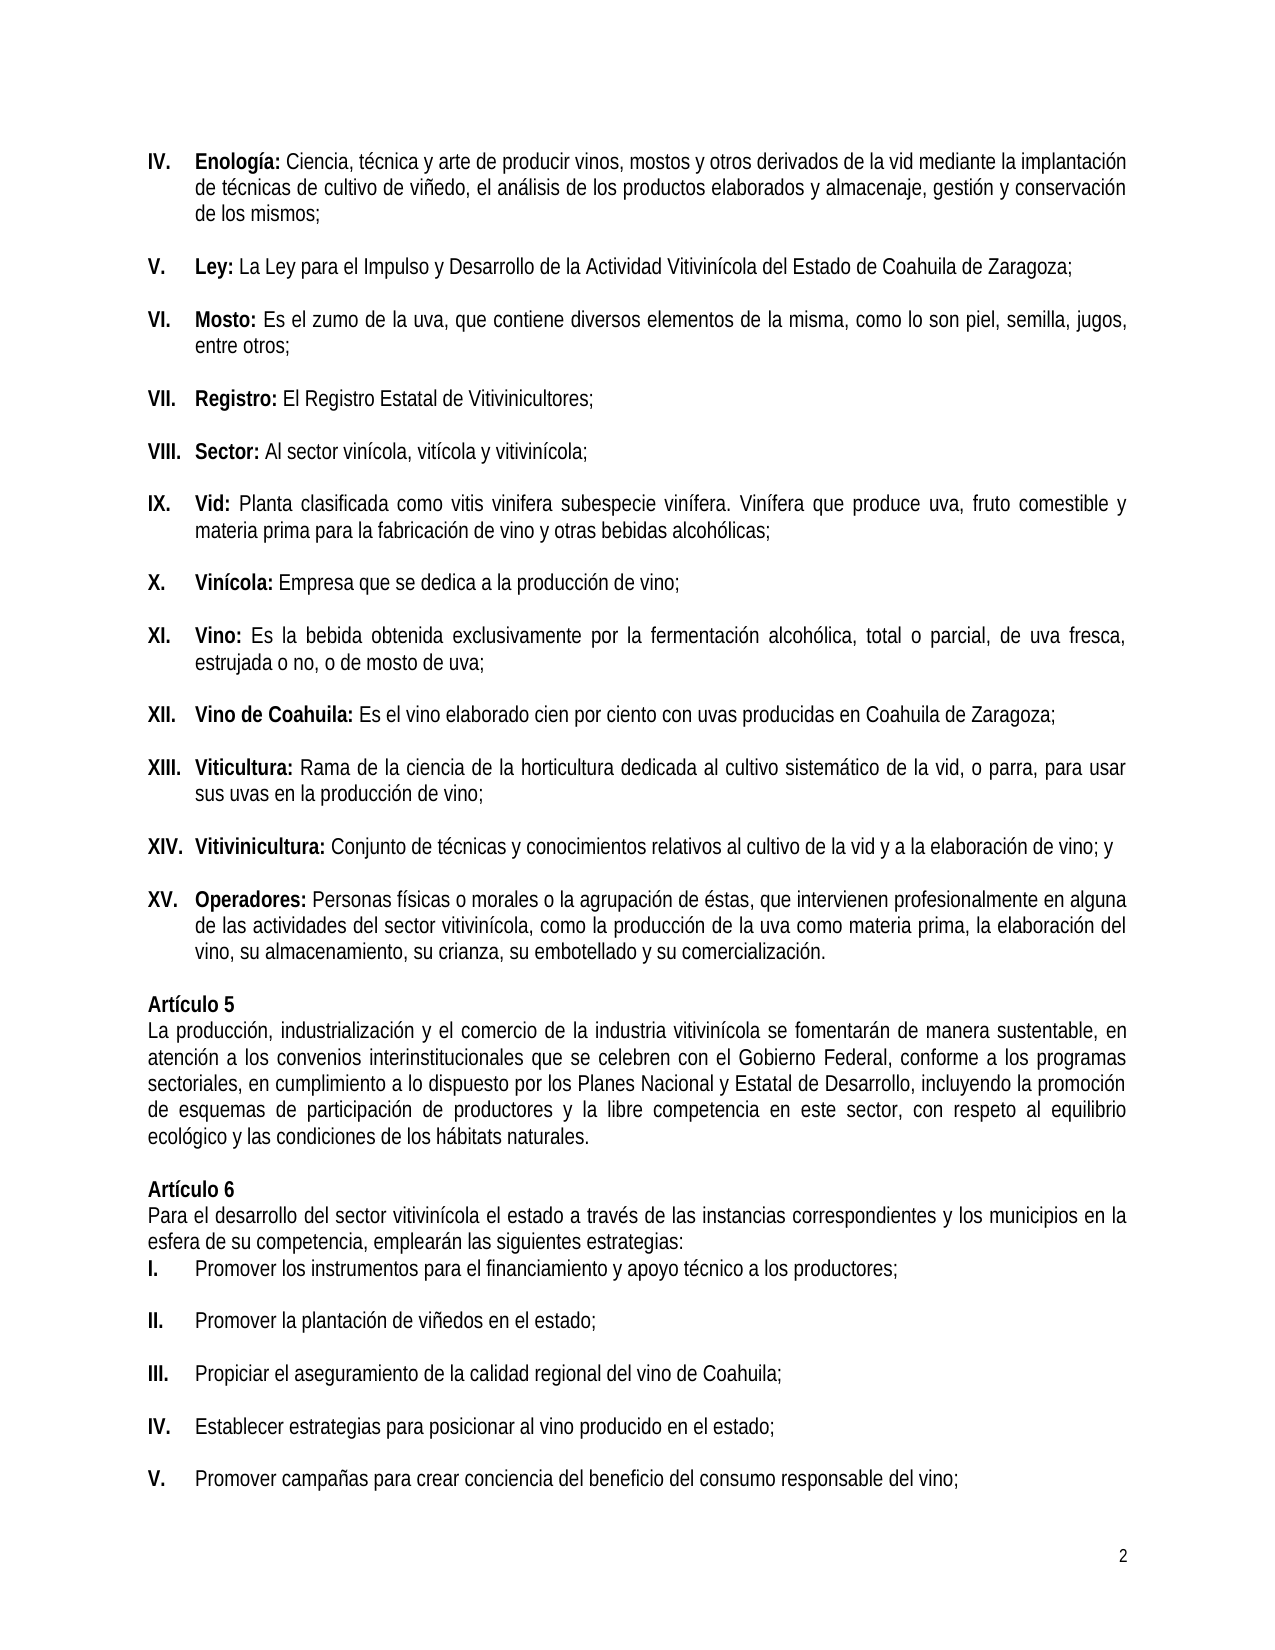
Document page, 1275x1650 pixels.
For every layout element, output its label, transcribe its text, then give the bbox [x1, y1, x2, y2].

text XI. Vino: Es la bebida obtenida exclusivamente por la fermentación alcohólica, total o parcial, de uva fresca, estrujada o no, o de mosto de uva; [148, 622, 1127, 675]
text XV. Operadores: Personas físicas o morales o la agrupación de éstas, que intervienen profesionalmente en alguna de las actividades del sector vitivinícola, como la producción de la uva como materia prima, la elaboración del vino, su almacenamiento, su crianza, su embotellado y su comercialización. [148, 886, 1127, 965]
text Artículo 6 [148, 1176, 1127, 1202]
text II. Promover la plantación de viñedos en el estado; [148, 1307, 1127, 1334]
text X. Vinícola: Empresa que se dedica a la producción de vino; [148, 569, 1127, 596]
text La producción, industrialización y el comercio de la industria vitivinícola se fomentarán de manera sustentable, en atención a los convenios interinstitucionales que se celebren con el Gobierno Federal, conforme a los programas sectoriales, en cumplimiento a lo dispuesto por los Planes Nacional y Estatal de Desarrollo, incluyendo la promoción de esquemas de participación de productores y la libre competencia en este sector, con respeto al equilibrio ecológico y las condiciones de los hábitats naturales. [148, 1017, 1127, 1149]
text III. Propiciar el aseguramiento de la calidad regional del vino de Coahuila; [148, 1360, 1127, 1386]
text XII. Vino de Coahuila: Es el vino elaborado cien por ciento con uvas producidas en Coahuila de Zaragoza; [148, 701, 1127, 727]
text IX. Vid: Planta clasificada como vitis vinifera subespecie vinífera. Vinífera que produce uva, fruto comestible y materia prima para la fabricación de vino y otras bebidas alcohólicas; [148, 490, 1127, 543]
text VII. Registro: El Registro Estatal de Vitivinicultores; [148, 385, 1127, 411]
text Para el desarrollo del sector vitivinícola el estado a través de las instancias correspondientes y los municipios en la esfera de su competencia, emplearán las siguientes estrategias: [148, 1202, 1127, 1254]
text XIV. Vitivinicultura: Conjunto de técnicas y conocimientos relativos al cultivo de la vid y a la elaboración de vino; y [148, 833, 1127, 859]
text V. Promover campañas para crear conciencia del beneficio del consumo responsable del vino; [148, 1465, 1127, 1492]
text IV. Establecer estrategias para posicionar al vino producido en el estado; [148, 1413, 1127, 1439]
text VI. Mosto: Es el zumo de la uva, que contiene diversos elementos de la misma, como lo son piel, semilla, jugos, entre otros; [148, 306, 1127, 358]
text Artículo 5 [148, 991, 1127, 1017]
text I. Promover los instrumentos para el financiamiento y apoyo técnico a los productores; [148, 1254, 1127, 1281]
text V. Ley: La Ley para el Impulso y Desarrollo de la Actividad Vitivinícola del Estado de Coahuila de Zaragoza; [148, 253, 1127, 279]
text IV. Enología: Ciencia, técnica y arte de producir vinos, mostos y otros derivados de la vid mediante la implantación de técnicas de cultivo de viñedo, el análisis de los productos elaborados y almacenaje, gestión y conservación de los mismos; [148, 148, 1127, 227]
text XIII. Viticultura: Rama de la ciencia de la horticultura dedicada al cultivo sistemático de la vid, o parra, para usar sus uvas en la producción de vino; [148, 754, 1127, 807]
text VIII. Sector: Al sector vinícola, vitícola y vitivinícola; [148, 438, 1127, 464]
